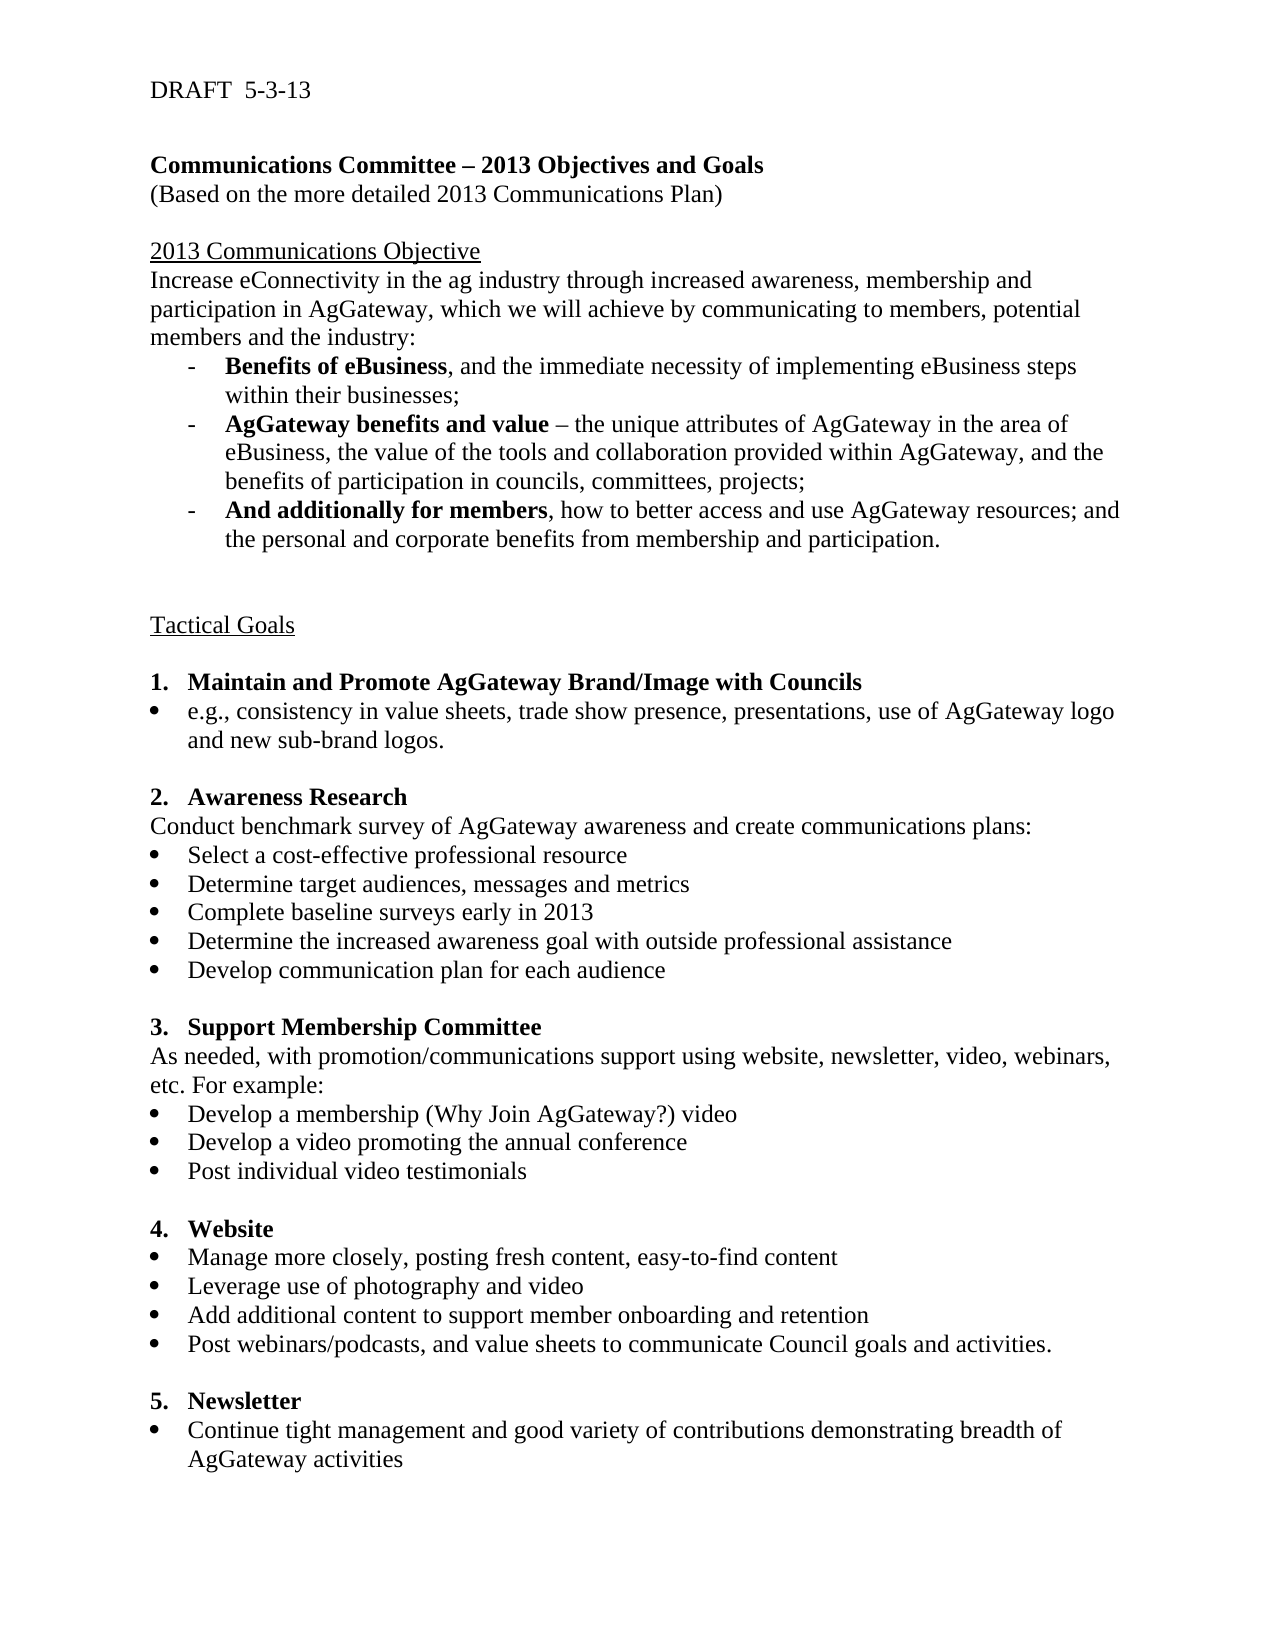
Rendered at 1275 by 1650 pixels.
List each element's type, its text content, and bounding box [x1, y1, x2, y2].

list Leverage use of photography and video [150, 1271, 1125, 1300]
list Benefits of eBusiness, and the immediate necessity of implementing eBusiness steps within their businesses; [187, 351, 1125, 409]
text Increase eConnectivity in the ag industry through increased awareness, membership and participation in AgGateway, which we will achieve by communicating to members, potential members and the industry: [150, 265, 1125, 351]
list Awareness Research [150, 782, 1125, 811]
list Complete baseline surveys early in 2013 [150, 897, 1125, 926]
text Conduct benchmark survey of AgGateway awareness and create communications plans: [150, 811, 1125, 840]
list Select a cost-effective professional resource [150, 840, 1125, 869]
list Website [150, 1214, 1125, 1242]
text Tactical Goals [150, 610, 1125, 639]
list Newsletter [150, 1386, 1125, 1415]
list Support Membership Committee [150, 1012, 1125, 1041]
text As needed, with promotion/communications support using website, newsletter, video, webinars, etc. For example: [150, 1041, 1125, 1099]
list Manage more closely, posting fresh content, easy-to-find content [150, 1242, 1125, 1271]
list Develop communication plan for each audience [150, 955, 1125, 984]
list Determine target audiences, messages and metrics [150, 869, 1125, 897]
list Continue tight management and good variety of contributions demonstrating breadth of AgGateway activities [150, 1415, 1125, 1472]
list Post webinars/podcasts, and value sheets to communicate Council goals and activities. [150, 1329, 1125, 1357]
list Develop a membership (Why Join AgGateway?) video [150, 1099, 1125, 1127]
list Determine the increased awareness goal with outside professional assistance [150, 926, 1125, 955]
list AgGateway benefits and value – the unique attributes of AgGateway in the area of eBusiness, the value of the tools and collaboration provided within AgGateway, and the benefits of participation in councils, committees, projects; [187, 409, 1125, 495]
list Maintain and Promote AgGateway Brand/Image with Councils [150, 667, 1125, 696]
text (Based on the more detailed 2013 Communications Plan) [150, 179, 1125, 207]
text 2013 Communications Objective [150, 236, 1125, 265]
list Post individual video testimonials [150, 1156, 1125, 1185]
text Communications Committee – 2013 Objectives and Goals [150, 150, 1125, 179]
list And additionally for members, how to better access and use AgGateway resources; and the personal and corporate benefits from membership and participation. [187, 495, 1125, 552]
list Add additional content to support member onboarding and retention [150, 1300, 1125, 1329]
list Develop a video promoting the annual conference [150, 1127, 1125, 1156]
list e.g., consistency in value sheets, trade show presence, presentations, use of AgGateway logo and new sub-brand logos. [150, 696, 1125, 754]
